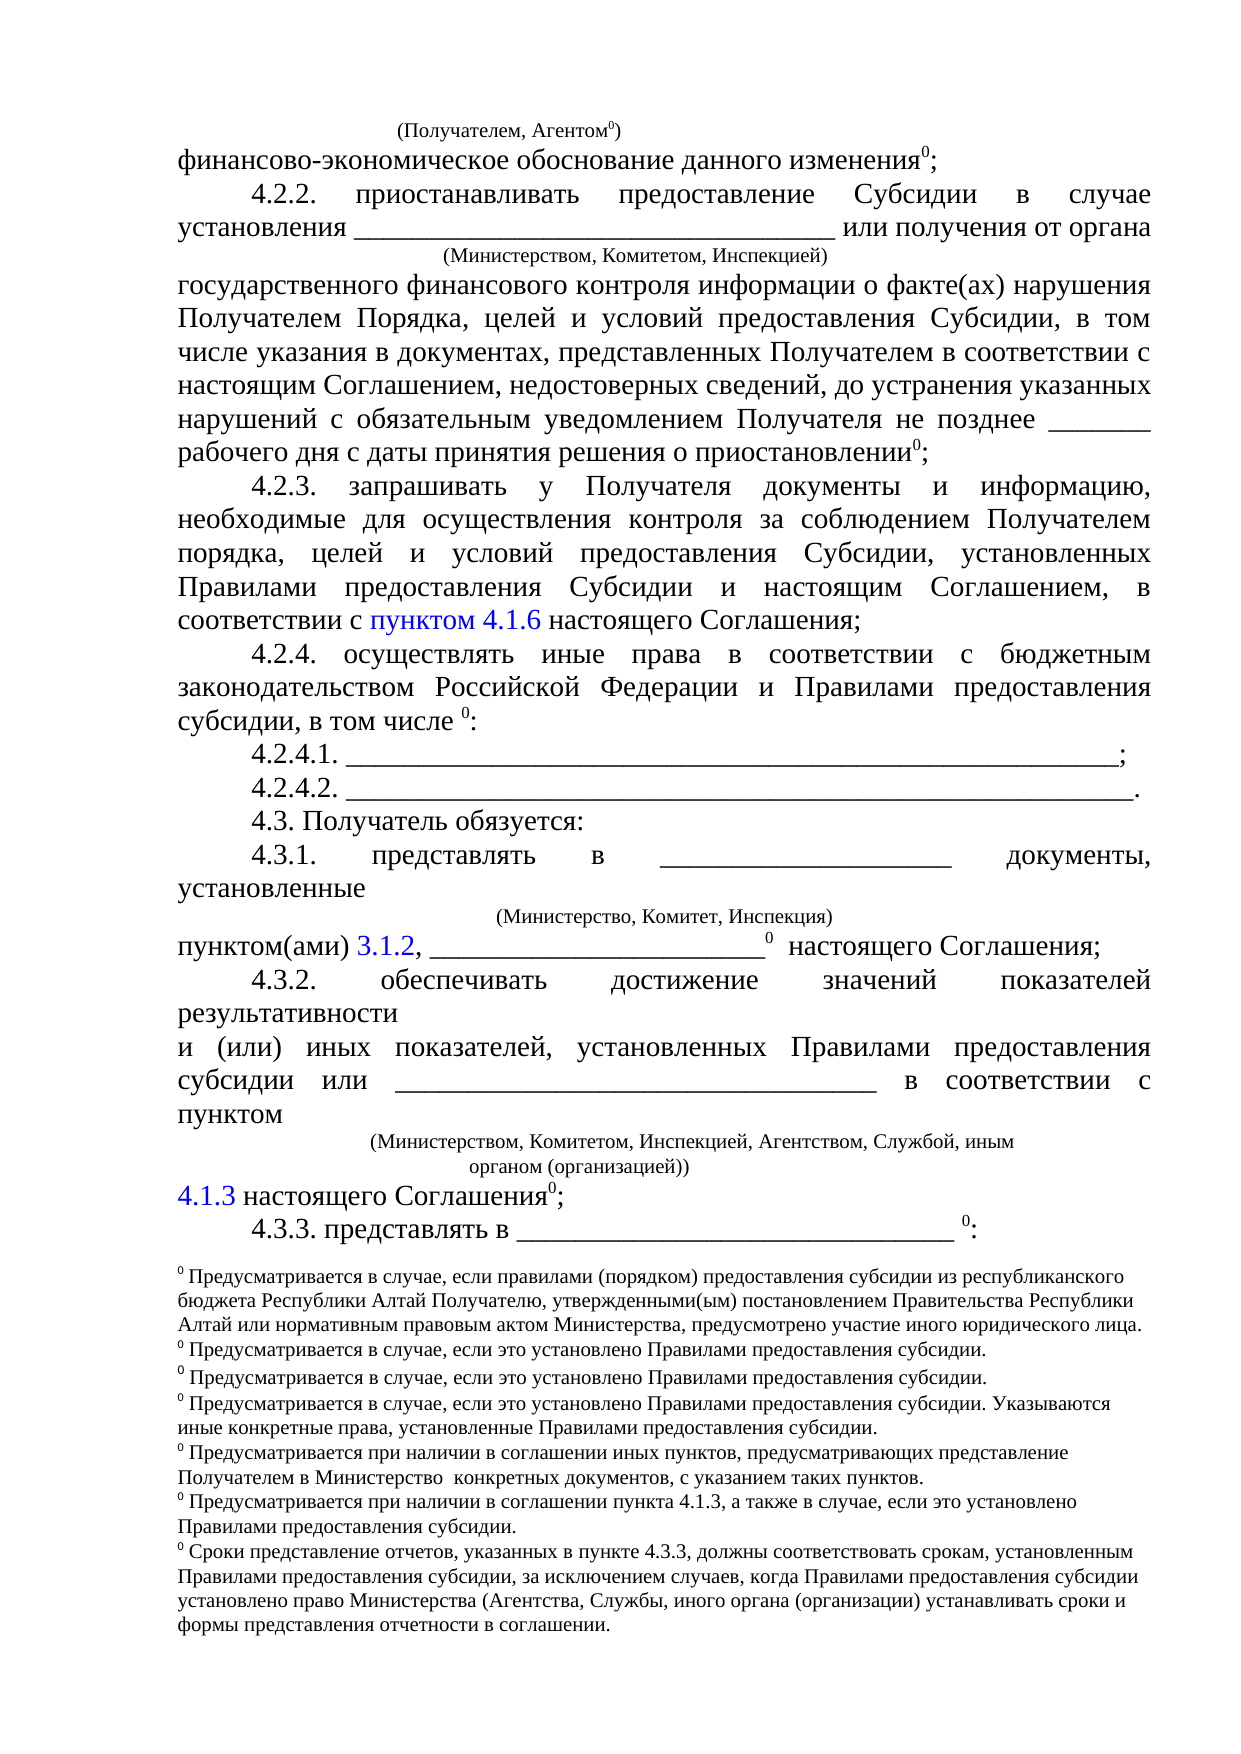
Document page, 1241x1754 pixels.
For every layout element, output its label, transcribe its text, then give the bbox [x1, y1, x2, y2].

text органом (организацией)) [177, 1153, 1152, 1178]
text (Министерство, Комитет, Инспекция) [177, 904, 1152, 928]
text 4.2.4. осуществлять иные права в соответствии с бюджетным законодательством Российской Федерации и Правилами предоставления субсидии, в том числе : [177, 636, 1152, 736]
text (Получателем, Агентом) [177, 118, 1152, 142]
text (Министерством, Комитетом, Инспекцией, Агентством, Службой, иным [177, 1129, 1152, 1153]
text пунктом(ами) 3.1.2, _______________________ настоящего Соглашения; [177, 928, 1152, 962]
text 4.3. Получатель обязуется: [177, 803, 1152, 837]
text 4.3.2. обеспечивать достижение значений показателей результативности [177, 962, 1152, 1029]
text 4.2.3. запрашивать у Получателя документы и информацию, необходимые для осуществления контроля за соблюдением Получателем порядка, целей и условий предоставления Субсидии, установленных Правилами предоставления Субсидии и настоящим Соглашением, в соответствии с пунктом 4.1.6 настоящего Соглашения; [177, 468, 1152, 636]
text 4.1.3 настоящего Соглашения; [177, 1178, 1152, 1211]
text (Министерством, Комитетом, Инспекцией) [177, 243, 1152, 267]
text государственного финансового контроля информации о факте(ах) нарушения Получателем Порядка, целей и условий предоставления Субсидии, в том числе указания в документах, представленных Получателем в соответствии с настоящим Соглашением, недостоверных сведений, до устранения указанных нарушений с обязательным уведомлением Получателя не позднее _______ рабочего дня с даты принятия решения о приостановлении; [177, 267, 1152, 468]
text 4.2.4.1. _____________________________________________________; [177, 736, 1152, 770]
text 4.2.2. приостанавливать предоставление Субсидии в случае установления _________________________________ или получения от органа [177, 176, 1152, 243]
text 4.3.3. представлять в ______________________________ : [177, 1211, 1152, 1245]
text и (или) иных показателей, установленных Правилами предоставления субсидии или _________________________________ в соответствии с пунктом [177, 1029, 1152, 1129]
text 4.3.1. представлять в ____________________ документы, установленные [177, 837, 1152, 904]
text финансово-экономическое обоснование данного изменения; [177, 142, 1152, 176]
text 4.2.4.2. ______________________________________________________. [177, 770, 1152, 803]
